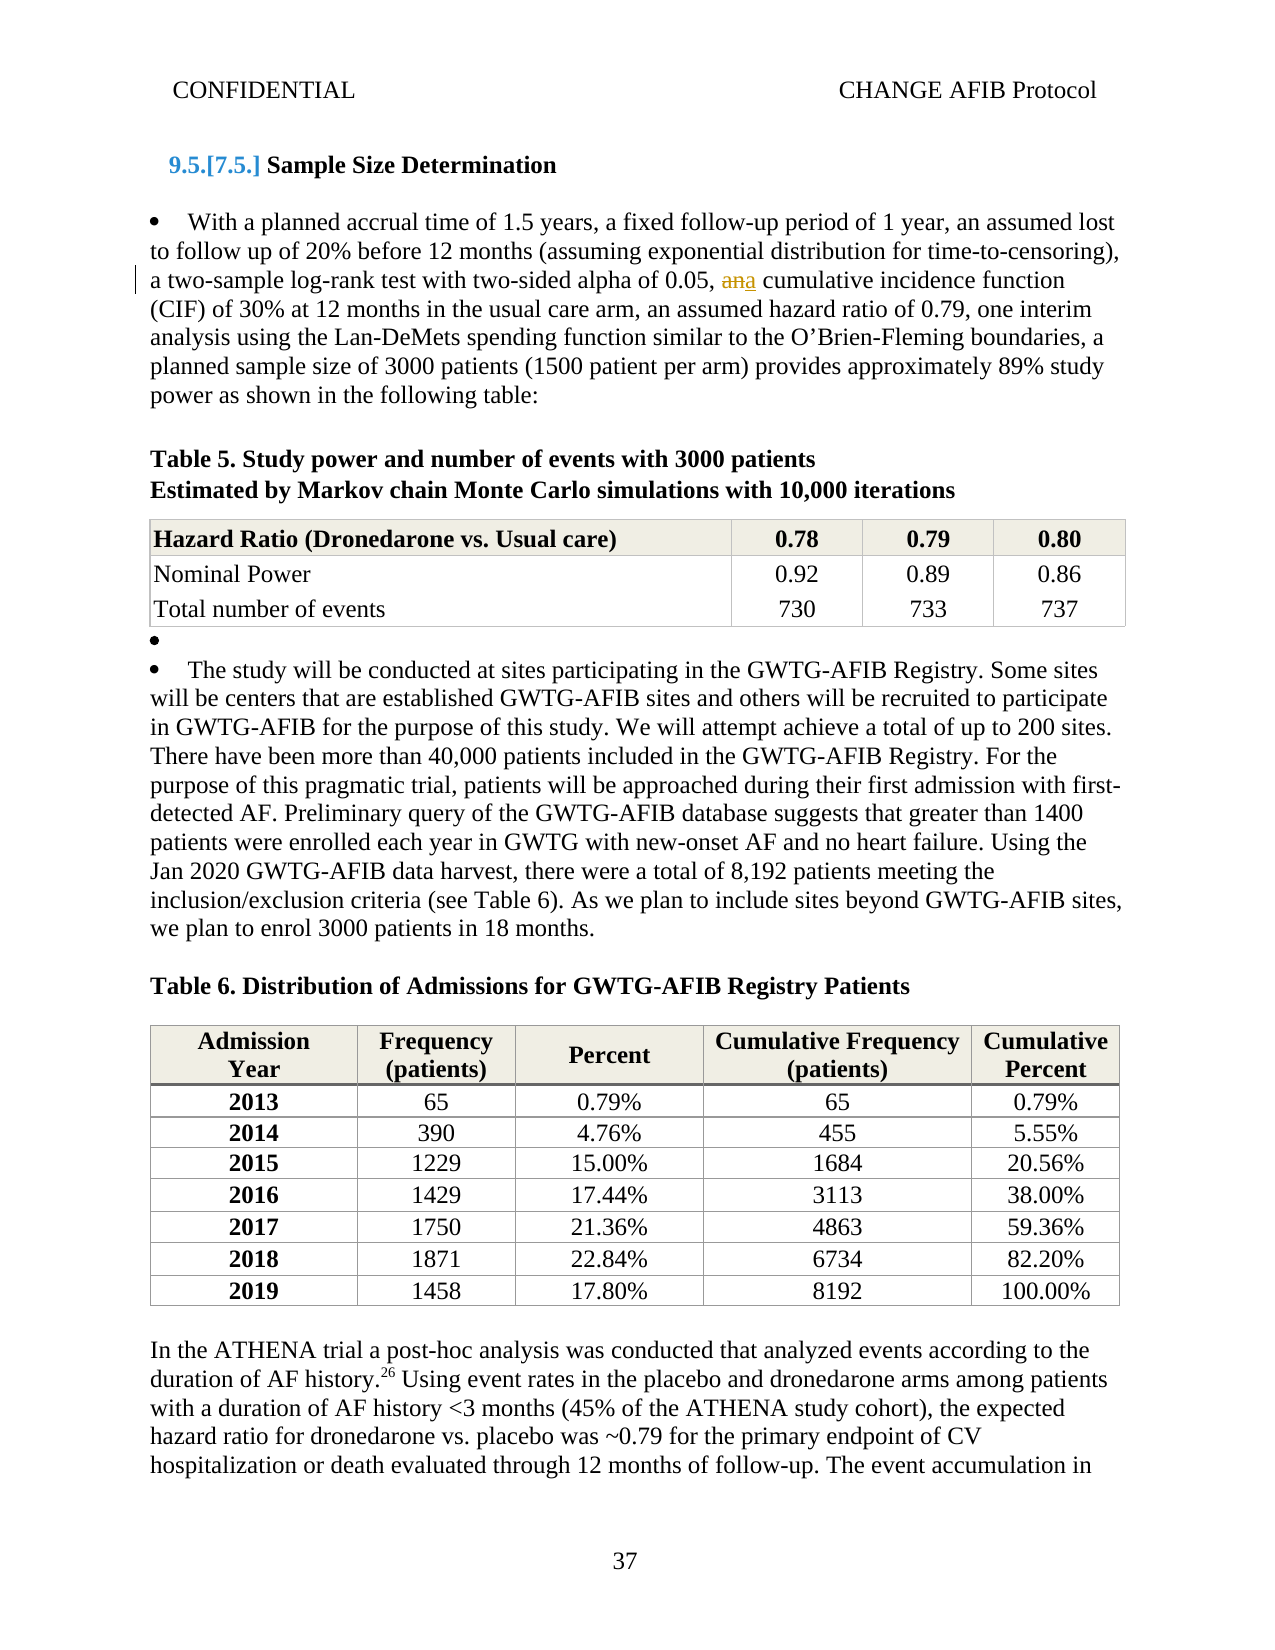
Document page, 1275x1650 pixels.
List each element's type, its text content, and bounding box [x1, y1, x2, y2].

table_cell 65 [358, 1086, 515, 1116]
table_header Cumulative Percent [972, 1026, 1119, 1083]
table_cell 100.00% [972, 1276, 1119, 1305]
table_cell 2014 [151, 1118, 357, 1147]
table_header Frequency (patients) [358, 1026, 515, 1083]
table_cell 0.79% [972, 1086, 1119, 1116]
table_cell 1429 [358, 1179, 515, 1211]
table_cell Total number of events [151, 591, 731, 626]
list Estimated by Markov chain Monte Carlo simulations with 10,000 iterations [150, 473, 1125, 504]
table_cell 390 [358, 1118, 515, 1147]
list The study will be conducted at sites participating in the GWTG-AFIB Registry. Some sites will be centers that are established GWTG-AFIB sites and others will be recruited to participate in GWTG-AFIB for the purpose of this study. We will attempt achieve a total of up to 200 sites. There have been more than 40,000 patients included in the GWTG-AFIB Registry. For the purpose of this pragmatic trial, patients will be approached during their first admission with first-detected AF. Preliminary query of the GWTG-AFIB database suggests that greater than 1400 patients were enrolled each year in GWTG with new-onset AF and no heart failure. Using the Jan 2020 GWTG-AFIB data harvest, there were a total of 8,192 patients meeting the inclusion/exclusion criteria (see Table 6). As we plan to include sites beyond GWTG-AFIB sites, we plan to enrol 3000 patients in 18 months. [150, 655, 1125, 942]
table_cell 4.76% [516, 1118, 703, 1147]
table_cell 2018 [151, 1243, 357, 1274]
table_cell Nominal Power [151, 556, 731, 591]
table_cell 1458 [358, 1276, 515, 1305]
table_header 0.80 [994, 520, 1125, 555]
table_cell 1684 [704, 1148, 971, 1178]
table_cell 6734 [704, 1243, 971, 1274]
table_cell 5.55% [972, 1118, 1119, 1147]
table_cell 2017 [151, 1212, 357, 1242]
table_header Percent [516, 1026, 703, 1083]
table_cell 2019 [151, 1276, 357, 1305]
table_cell 15.00% [516, 1148, 703, 1178]
table_cell 4863 [704, 1212, 971, 1242]
list With a planned accrual time of 1.5 years, a fixed follow-up period of 1 year, an assumed lost to follow up of 20% before 12 months (assuming exponential distribution for time-to-censoring), a two-sample log-rank test with two-sided alpha of 0.05, cumulative incidence function (CIF) of 30% at 12 months in the usual care arm, an assumed hazard ratio of 0.79, one interim analysis using the Lan-DeMets spending function similar to the O’Brien-Fleming boundaries, a planned sample size of 3000 patients (1500 patient per arm) provides approximately 89% study power as shown in the following table: [150, 207, 1125, 409]
table_cell 20.56% [972, 1148, 1119, 1178]
table_cell 82.20% [972, 1243, 1119, 1274]
table_header Admission Year [151, 1026, 357, 1083]
table_cell 737 [994, 591, 1125, 626]
table_header Cumulative Frequency (patients) [704, 1026, 971, 1083]
table_cell 22.84% [516, 1243, 703, 1274]
table_cell 2016 [151, 1179, 357, 1211]
table_cell 65 [704, 1086, 971, 1116]
table_cell 2013 [151, 1086, 357, 1116]
table_cell 0.79% [516, 1086, 703, 1116]
table_cell 3113 [704, 1179, 971, 1211]
table_header Hazard Ratio (Dronedarone vs. Usual care) [151, 520, 731, 555]
table_cell 1750 [358, 1212, 515, 1242]
table_cell 1229 [358, 1148, 515, 1178]
table_cell 733 [863, 591, 993, 626]
table_cell 0.89 [863, 556, 993, 591]
table_cell 17.80% [516, 1276, 703, 1305]
subtitle Sample Size Determination [169, 150, 1125, 179]
table_cell 2015 [151, 1148, 357, 1178]
table_cell 21.36% [516, 1212, 703, 1242]
table_cell 8192 [704, 1276, 971, 1305]
list Table 5. Study power and number of events with 3000 patients [150, 441, 1125, 473]
table_cell 730 [732, 591, 862, 626]
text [150, 1335, 1125, 1479]
table_cell 455 [704, 1118, 971, 1147]
table_cell 17.44% [516, 1179, 703, 1211]
table_cell 38.00% [972, 1179, 1119, 1211]
table_cell 0.92 [732, 556, 862, 591]
text Table 6. Distribution of Admissions for GWTG-AFIB Registry Patients [150, 971, 1125, 1000]
table_header 0.79 [863, 520, 993, 555]
table_cell 0.86 [994, 556, 1125, 591]
table_cell 59.36% [972, 1212, 1119, 1242]
table_header 0.78 [732, 520, 862, 555]
table_cell 1871 [358, 1243, 515, 1274]
